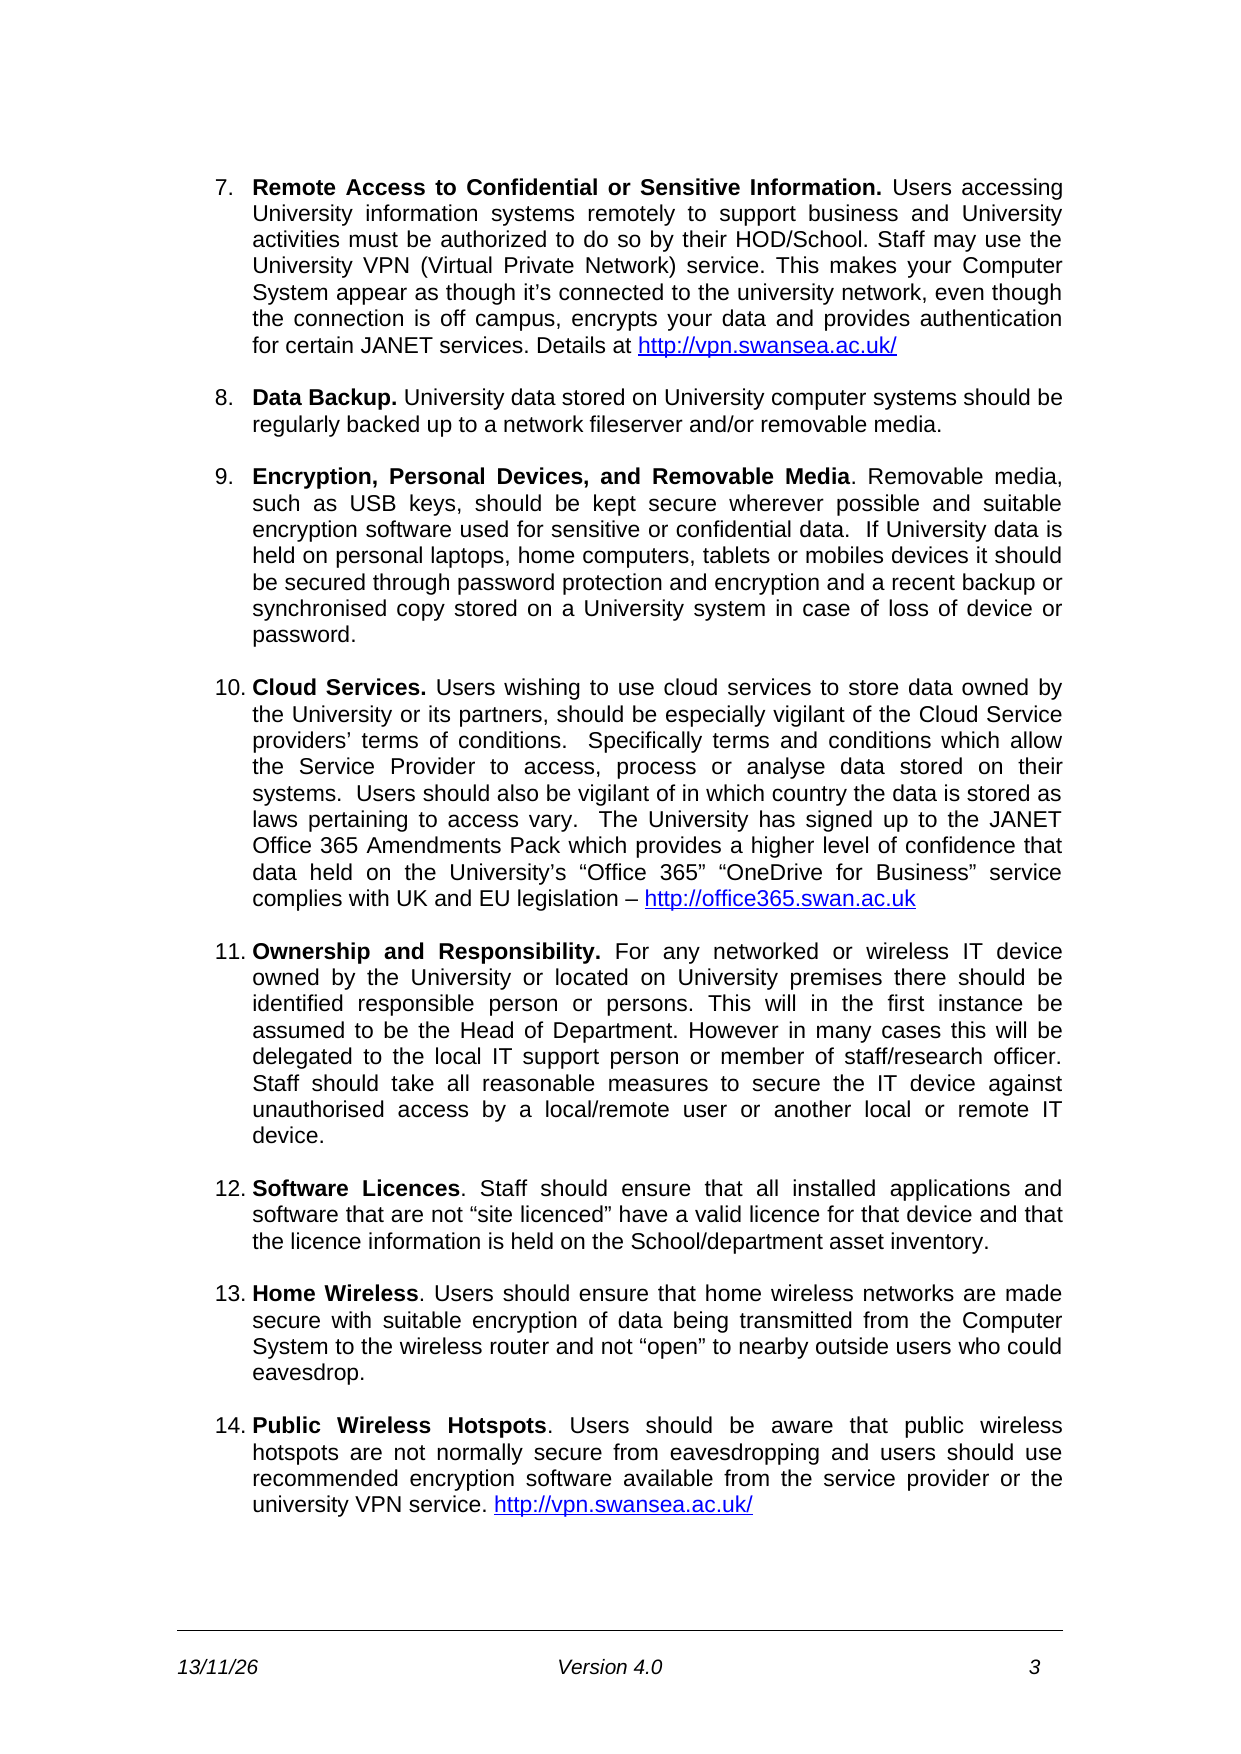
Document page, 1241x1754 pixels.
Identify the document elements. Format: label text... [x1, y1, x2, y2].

list Cloud Services. Users wishing to use cloud services to store data owned by the University or its partners, should be especially vigilant of the Cloud Service providers’ terms of conditions. Specifically terms and conditions which allow the Service Provider to access, process or analyse data stored on their systems. Users should also be vigilant of in which country the data is stored as laws pertaining to access vary. The University has signed up to the JANET Office 365 Amendments Pack which provides a higher level of confidence that data held on the University’s “Office 365” “OneDrive for Business” service complies with UK and EU legislation – http://office365.swan.ac.uk [214, 674, 1063, 911]
list Remote Access to Confidential or Sensitive Information. Users accessing University information systems remotely to support business and University activities must be authorized to do so by their HOD/School. Staff may use the University VPN (Virtual Private Network) service. This makes your Computer System appear as though it’s connected to the university network, even though the connection is off campus, encrypts your data and provides authentication for certain JANET services. Details at http://vpn.swansea.ac.uk/ [214, 173, 1063, 358]
list Encryption, Personal Devices, and Removable Media. Removable media, such as USB keys, should be kept secure wherever possible and suitable encryption software used for sensitive or confidential data. If University data is held on personal laptops, home computers, tablets or mobiles devices it should be secured through password protection and encryption and a recent backup or synchronised copy stored on a University system in case of loss of device or password. [214, 463, 1063, 648]
list Data Backup. University data stored on University computer systems should be regularly backed up to a network fileserver and/or removable media. [214, 384, 1063, 437]
list Ownership and Responsibility. For any networked or wireless IT device owned by the University or located on University premises there should be identified responsible person or persons. This will in the first instance be assumed to be the Head of Department. However in many cases this will be delegated to the local IT support person or member of staff/research officer. Staff should take all reasonable measures to secure the IT device against unauthorised access by a local/remote user or another local or remote IT device. [214, 938, 1063, 1148]
list Software Licences. Staff should ensure that all installed applications and software that are not “site licenced” have a valid licence for that device and that the licence information is held on the School/department asset inventory. [214, 1175, 1063, 1254]
list Home Wireless. Users should ensure that home wireless networks are made secure with suitable encryption of data being transmitted from the Computer System to the wireless router and not “open” to nearby outside users who could eavesdrop. [214, 1280, 1063, 1386]
list Public Wireless Hotspots. Users should be aware that public wireless hotspots are not normally secure from eavesdropping and users should use recommended encryption software available from the service provider or the university VPN service. http://vpn.swansea.ac.uk/ [214, 1412, 1063, 1517]
